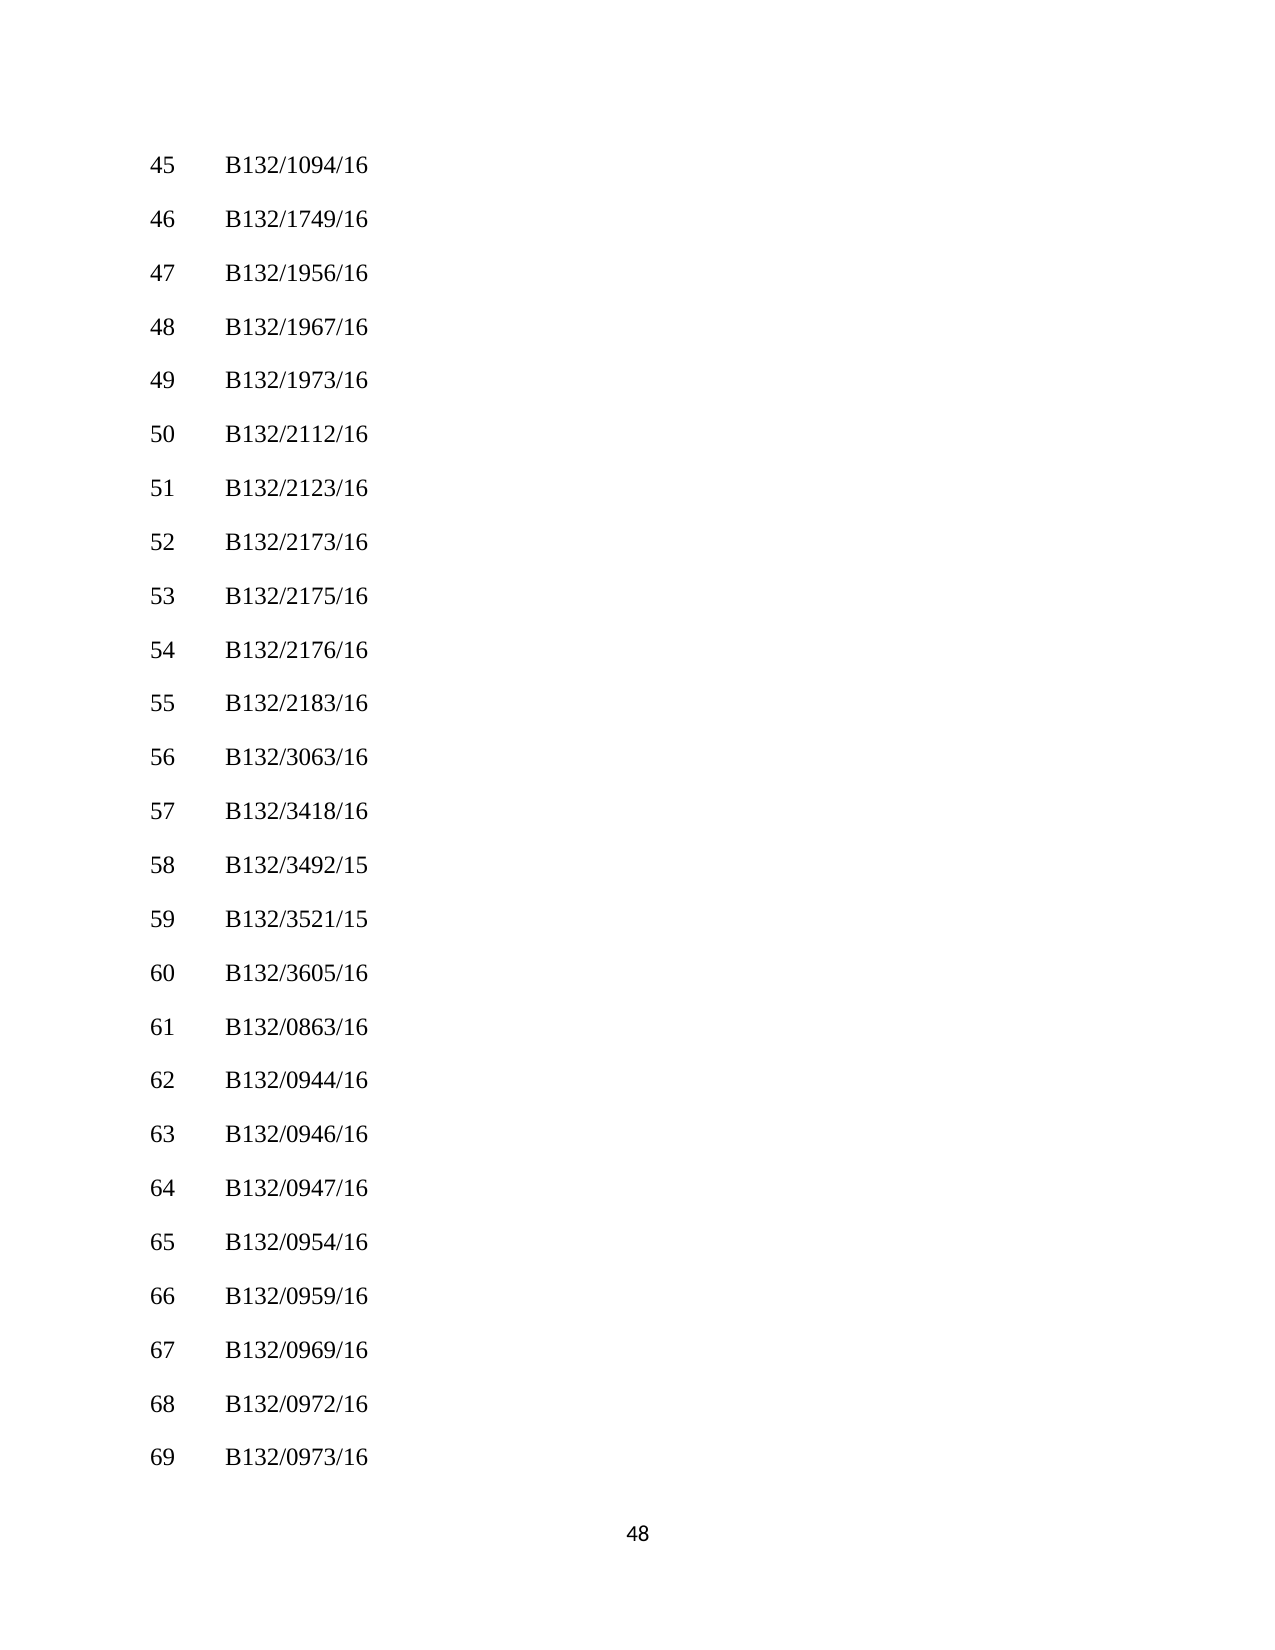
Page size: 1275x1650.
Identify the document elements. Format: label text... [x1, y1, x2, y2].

text 63 B132/0946/16 [150, 1119, 1125, 1148]
text 48 B132/1967/16 [150, 312, 1125, 340]
text 53 B132/2175/16 [150, 581, 1125, 609]
text 51 B132/2123/16 [150, 473, 1125, 502]
text 69 B132/0973/16 [150, 1442, 1125, 1471]
text 58 B132/3492/15 [150, 850, 1125, 879]
text 52 B132/2173/16 [150, 527, 1125, 556]
text 67 B132/0969/16 [150, 1335, 1125, 1363]
text 49 B132/1973/16 [150, 365, 1125, 394]
text 68 B132/0972/16 [150, 1389, 1125, 1417]
text 62 B132/0944/16 [150, 1066, 1125, 1094]
text 45 B132/1094/16 [150, 150, 1125, 179]
text 56 B132/3063/16 [150, 742, 1125, 771]
text 60 B132/3605/16 [150, 958, 1125, 987]
text 61 B132/0863/16 [150, 1012, 1125, 1040]
text 46 B132/1749/16 [150, 204, 1125, 233]
text 59 B132/3521/15 [150, 904, 1125, 933]
text 66 B132/0959/16 [150, 1281, 1125, 1310]
text 64 B132/0947/16 [150, 1173, 1125, 1202]
text 55 B132/2183/16 [150, 688, 1125, 717]
text 47 B132/1956/16 [150, 258, 1125, 286]
text 57 B132/3418/16 [150, 796, 1125, 825]
text 50 B132/2112/16 [150, 419, 1125, 448]
text 54 B132/2176/16 [150, 635, 1125, 663]
text 65 B132/0954/16 [150, 1227, 1125, 1256]
